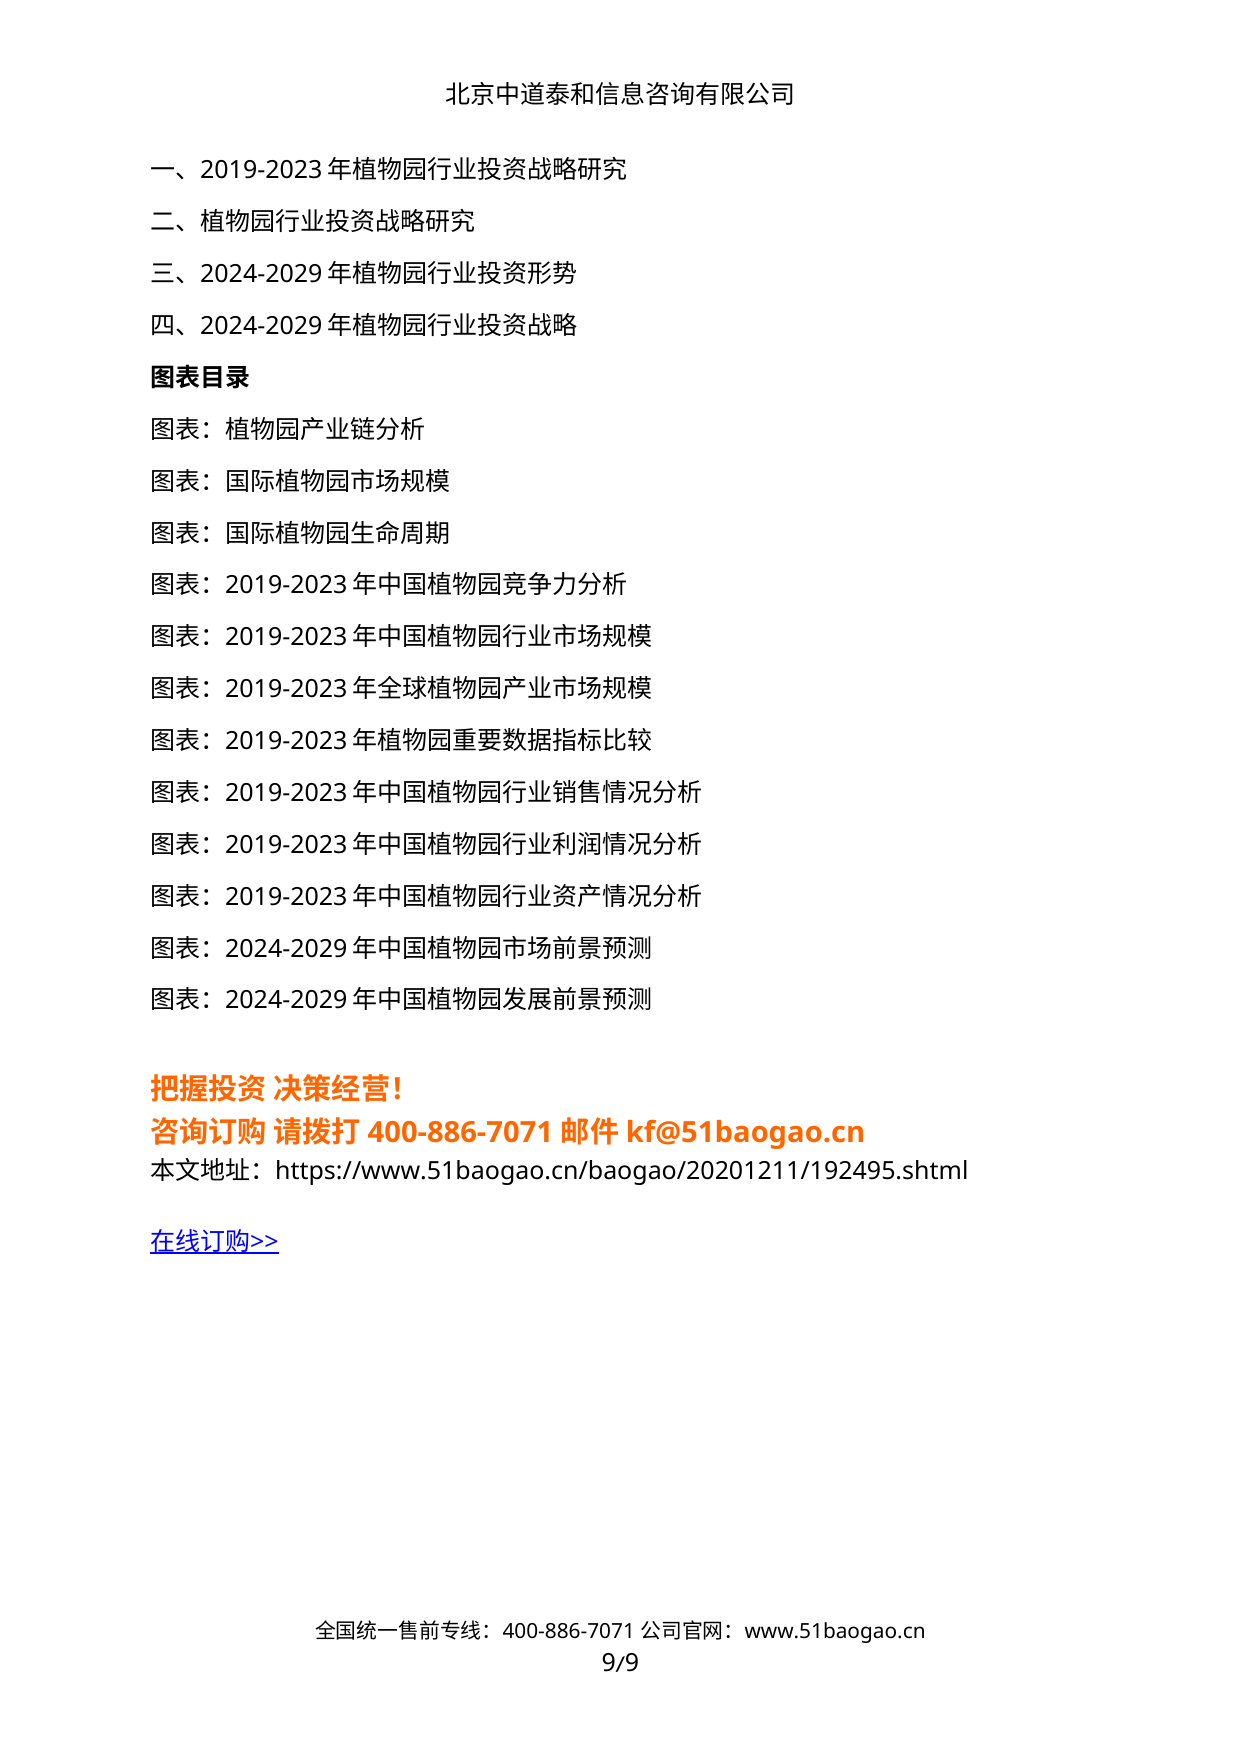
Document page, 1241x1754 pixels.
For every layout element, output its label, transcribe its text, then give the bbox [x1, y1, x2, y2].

text 一、2019-2023年植物园行业投资战略研究 [150, 150, 1090, 186]
text 图表：国际植物园生命周期 [150, 513, 1090, 549]
text 图表：2019-2023年中国植物园行业市场规模 [150, 617, 1090, 653]
text 图表：2024-2029年中国植物园市场前景预测 [150, 928, 1090, 964]
text 图表：2024-2029年中国植物园发展前景预测 [150, 980, 1090, 1016]
text 图表：植物园产业链分析 [150, 409, 1090, 446]
text 图表目录 [150, 357, 1090, 394]
text 图表：2019-2023年中国植物园竞争力分析 [150, 565, 1090, 601]
text 把握投资 决策经营！咨询订购 请拨打 400-886-7071 邮件 kf@51baogao.cn本文地址：https://www.51baogao.cn/baogao/20201211/192495.shtml [150, 1032, 1090, 1187]
text 图表：2019-2023年全球植物园产业市场规模 [150, 669, 1090, 705]
text 图表：2019-2023年中国植物园行业资产情况分析 [150, 876, 1090, 912]
text 二、植物园行业投资战略研究 [150, 202, 1090, 238]
text 图表：2019-2023年植物园重要数据指标比较 [150, 721, 1090, 757]
text 四、2024-2029年植物园行业投资战略 [150, 306, 1090, 342]
text 三、2024-2029年植物园行业投资形势 [150, 254, 1090, 290]
text 图表：2019-2023年中国植物园行业销售情况分析 [150, 772, 1090, 809]
text 在线订购>> [150, 1187, 1090, 1257]
text 图表：国际植物园市场规模 [150, 461, 1090, 497]
text 图表：2019-2023年中国植物园行业利润情况分析 [150, 824, 1090, 861]
